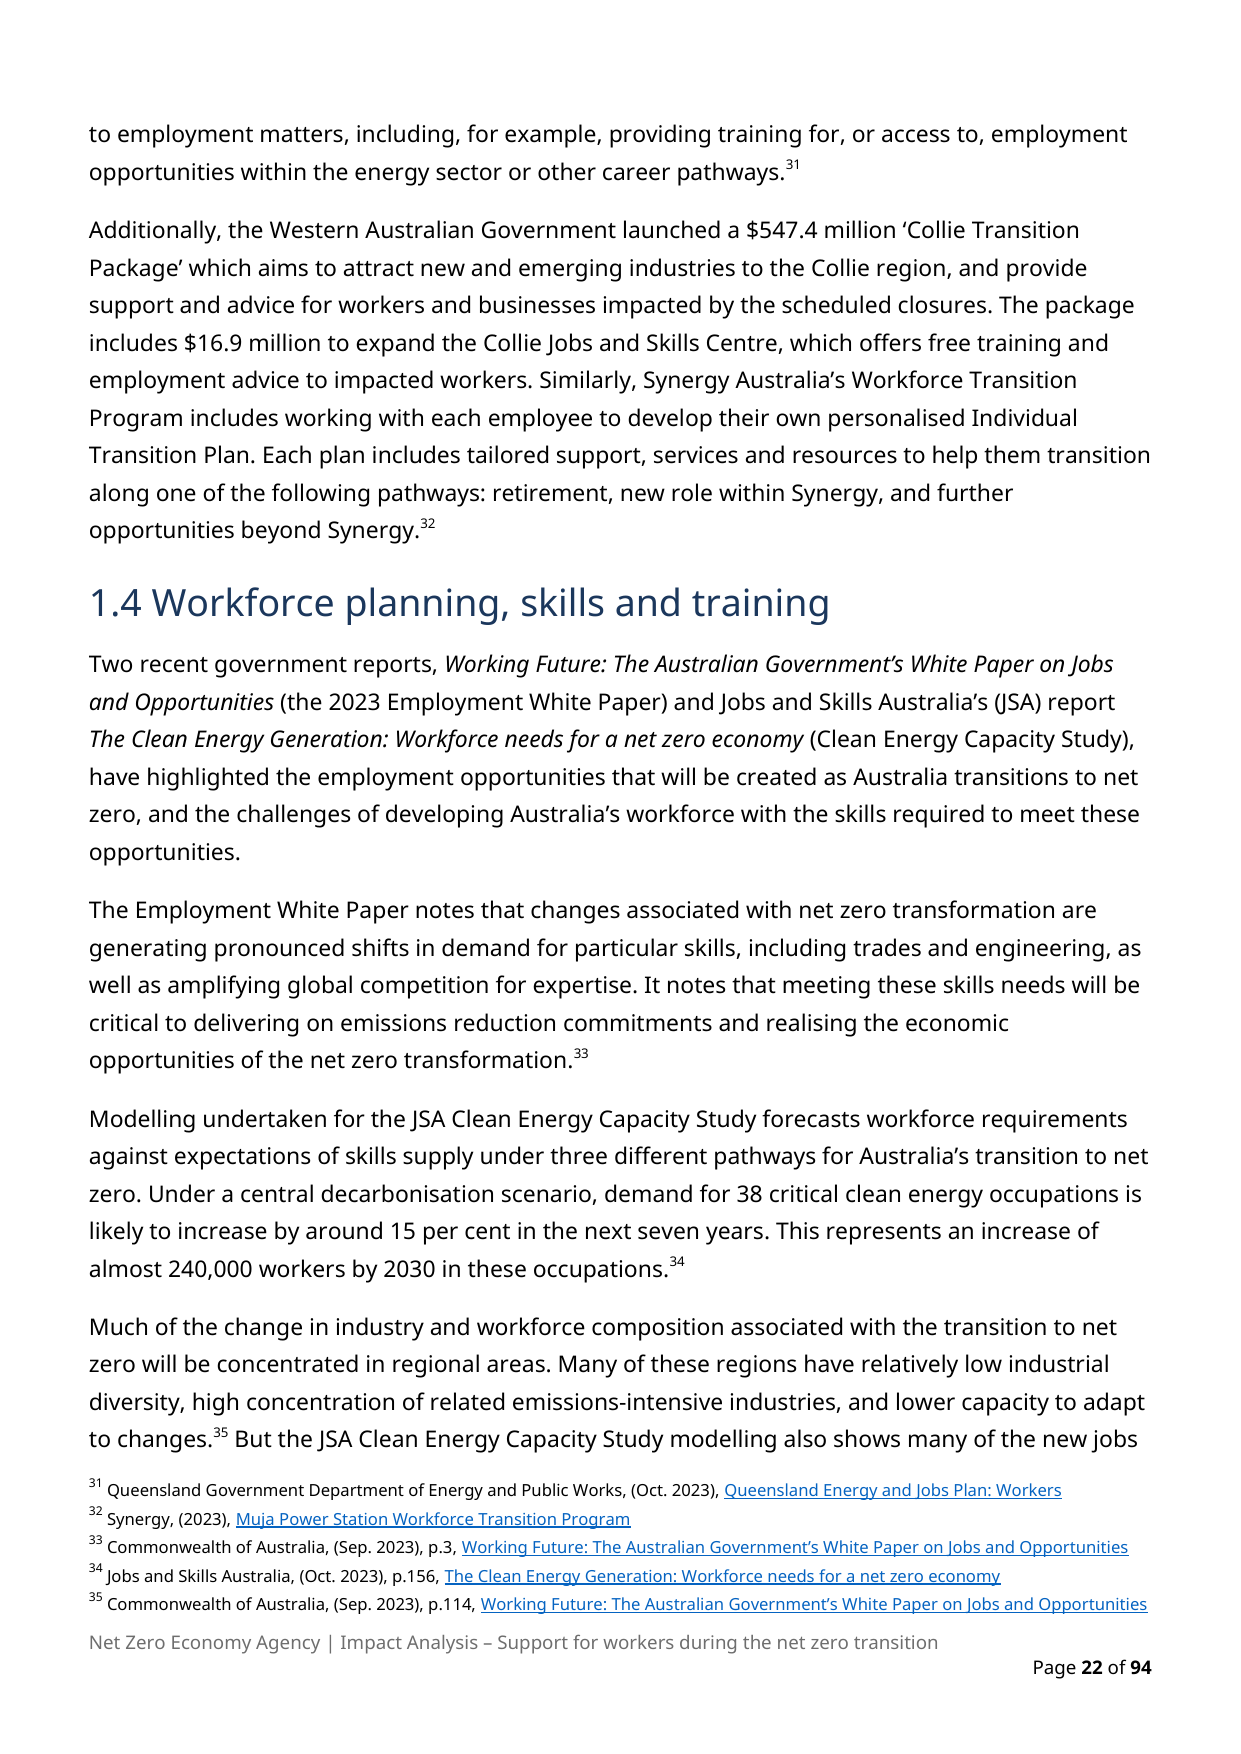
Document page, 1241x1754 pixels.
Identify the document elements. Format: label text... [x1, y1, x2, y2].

text The Employment White Paper notes that changes associated with net zero transformation are generating pronounced shifts in demand for particular skills, including trades and engineering, as well as amplifying global competition for expertise. It notes that meeting these skills needs will be critical to delivering on emissions reduction commitments and realising the economic opportunities of the net zero transformation. [89, 894, 1152, 1075]
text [89, 118, 1152, 187]
text Two recent government reports, Working Future: The Australian Government’s White Paper on Jobs and Opportunities (the 2023 Employment White Paper) and Jobs and Skills Australia’s (JSA) report The Clean Energy Generation: Workforce needs for a net zero economy (Clean Energy Capacity Study), have highlighted the employment opportunities that will be created as Australia transitions to net zero, and the challenges of developing Australia’s workforce with the skills required to meet these opportunities. [89, 648, 1152, 867]
text Additionally, the Western Australian Government launched a $547.4 million ‘Collie Transition Package’ which aims to attract new and emerging industries to the Collie region, and provide support and advice for workers and businesses impacted by the scheduled closures. The package includes $16.9 million to expand the Collie Jobs and Skills Centre, which offers free training and employment advice to impacted workers. Similarly, Synergy Australia’s Workforce Transition Program includes working with each employee to develop their own personalised Individual Transition Plan. Each plan includes tailored support, services and resources to help them transition along one of the following pathways: retirement, new role within Synergy, and further opportunities beyond Synergy. [89, 214, 1152, 545]
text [89, 1311, 1152, 1454]
subtitle 1.4 Workforce planning, skills and training [89, 576, 1152, 627]
text Modelling undertaken for the JSA Clean Energy Capacity Study forecasts workforce requirements against expectations of skills supply under three different pathways for Australia’s transition to net zero. Under a central decarbonisation scenario, demand for 38 critical clean energy occupations is likely to increase by around 15 per cent in the next seven years. This represents an increase of almost 240,000 workers by 2030 in these occupations. [89, 1102, 1152, 1284]
